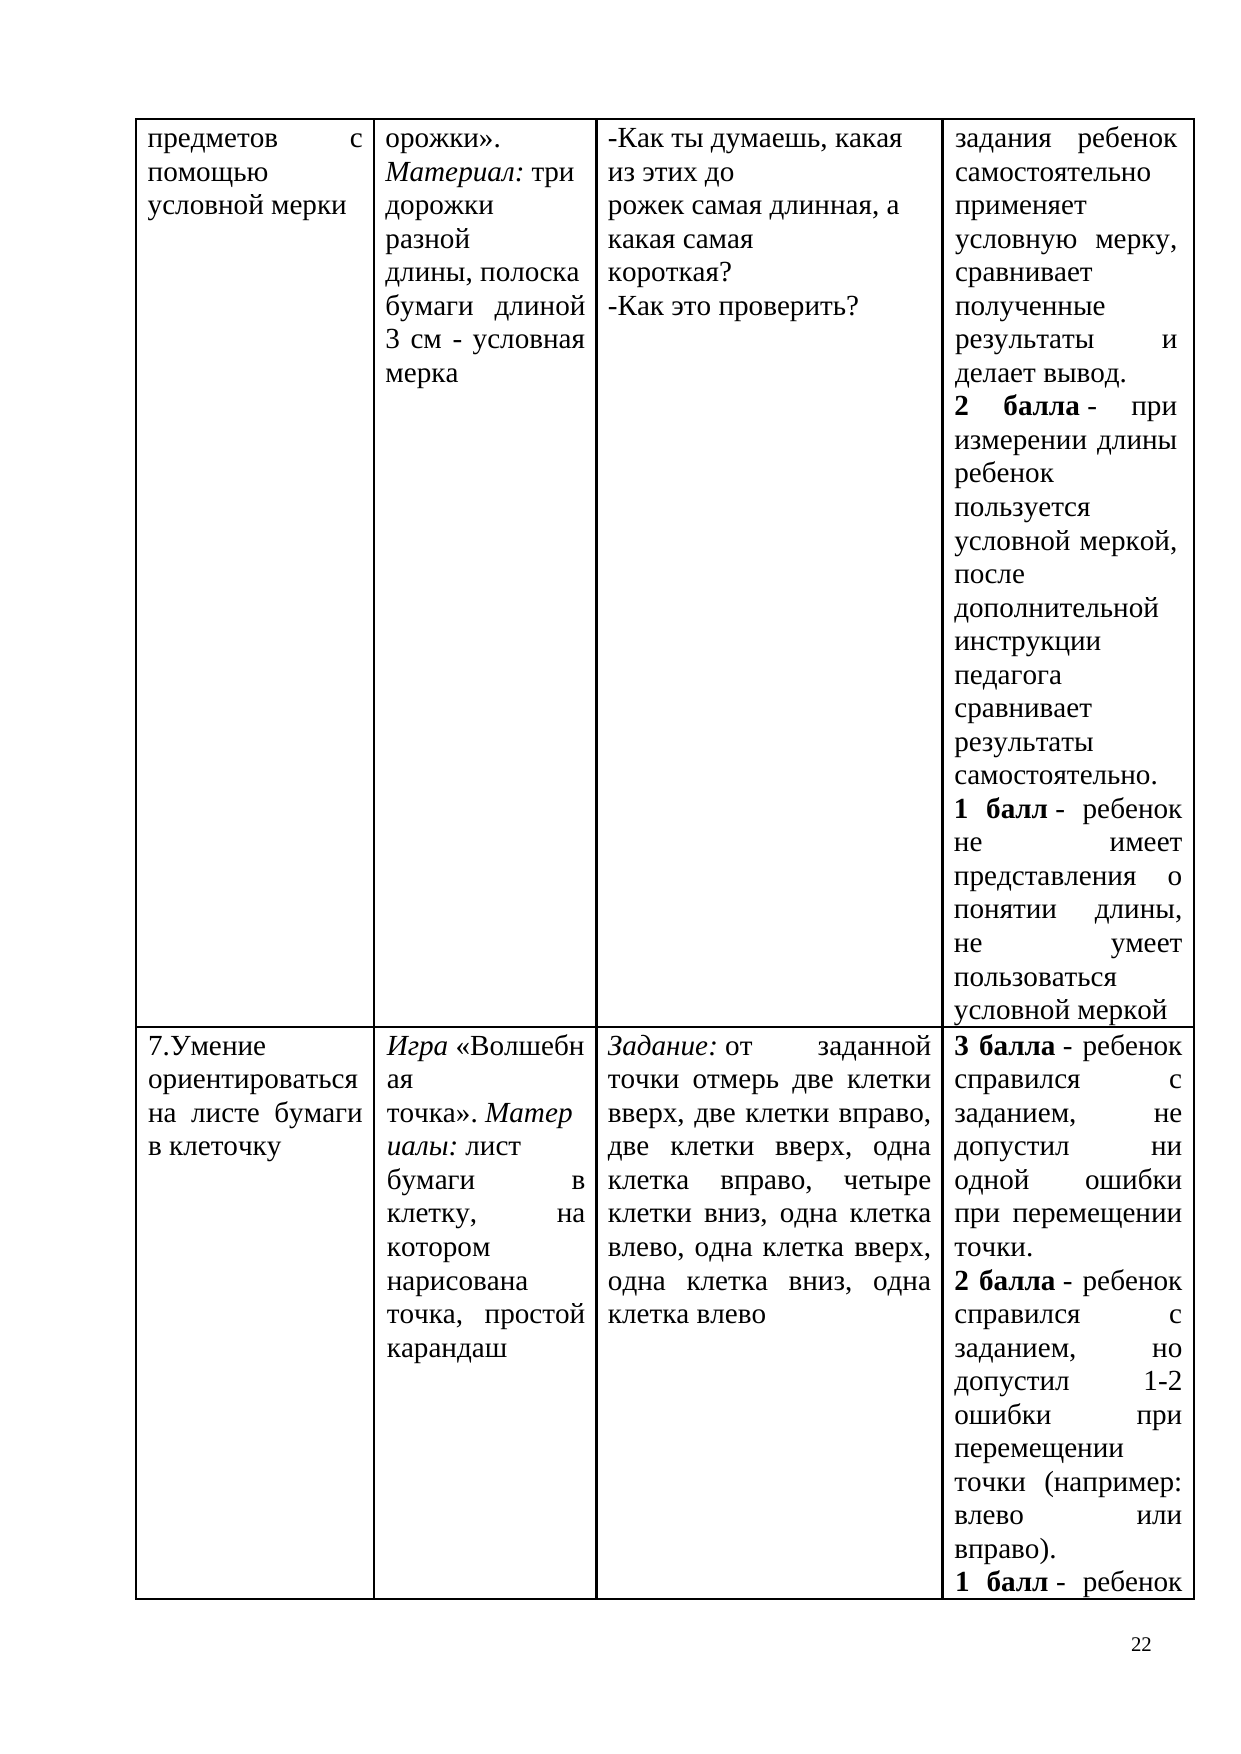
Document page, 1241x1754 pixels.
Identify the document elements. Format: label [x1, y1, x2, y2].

table_cell [137, 1028, 373, 1598]
table_cell [375, 120, 595, 1026]
table_cell [598, 120, 941, 1026]
table_cell [137, 120, 373, 1026]
table_cell [375, 1028, 595, 1598]
table_cell [944, 120, 1193, 1026]
table_cell [944, 1028, 1193, 1598]
table_cell [598, 1028, 941, 1598]
